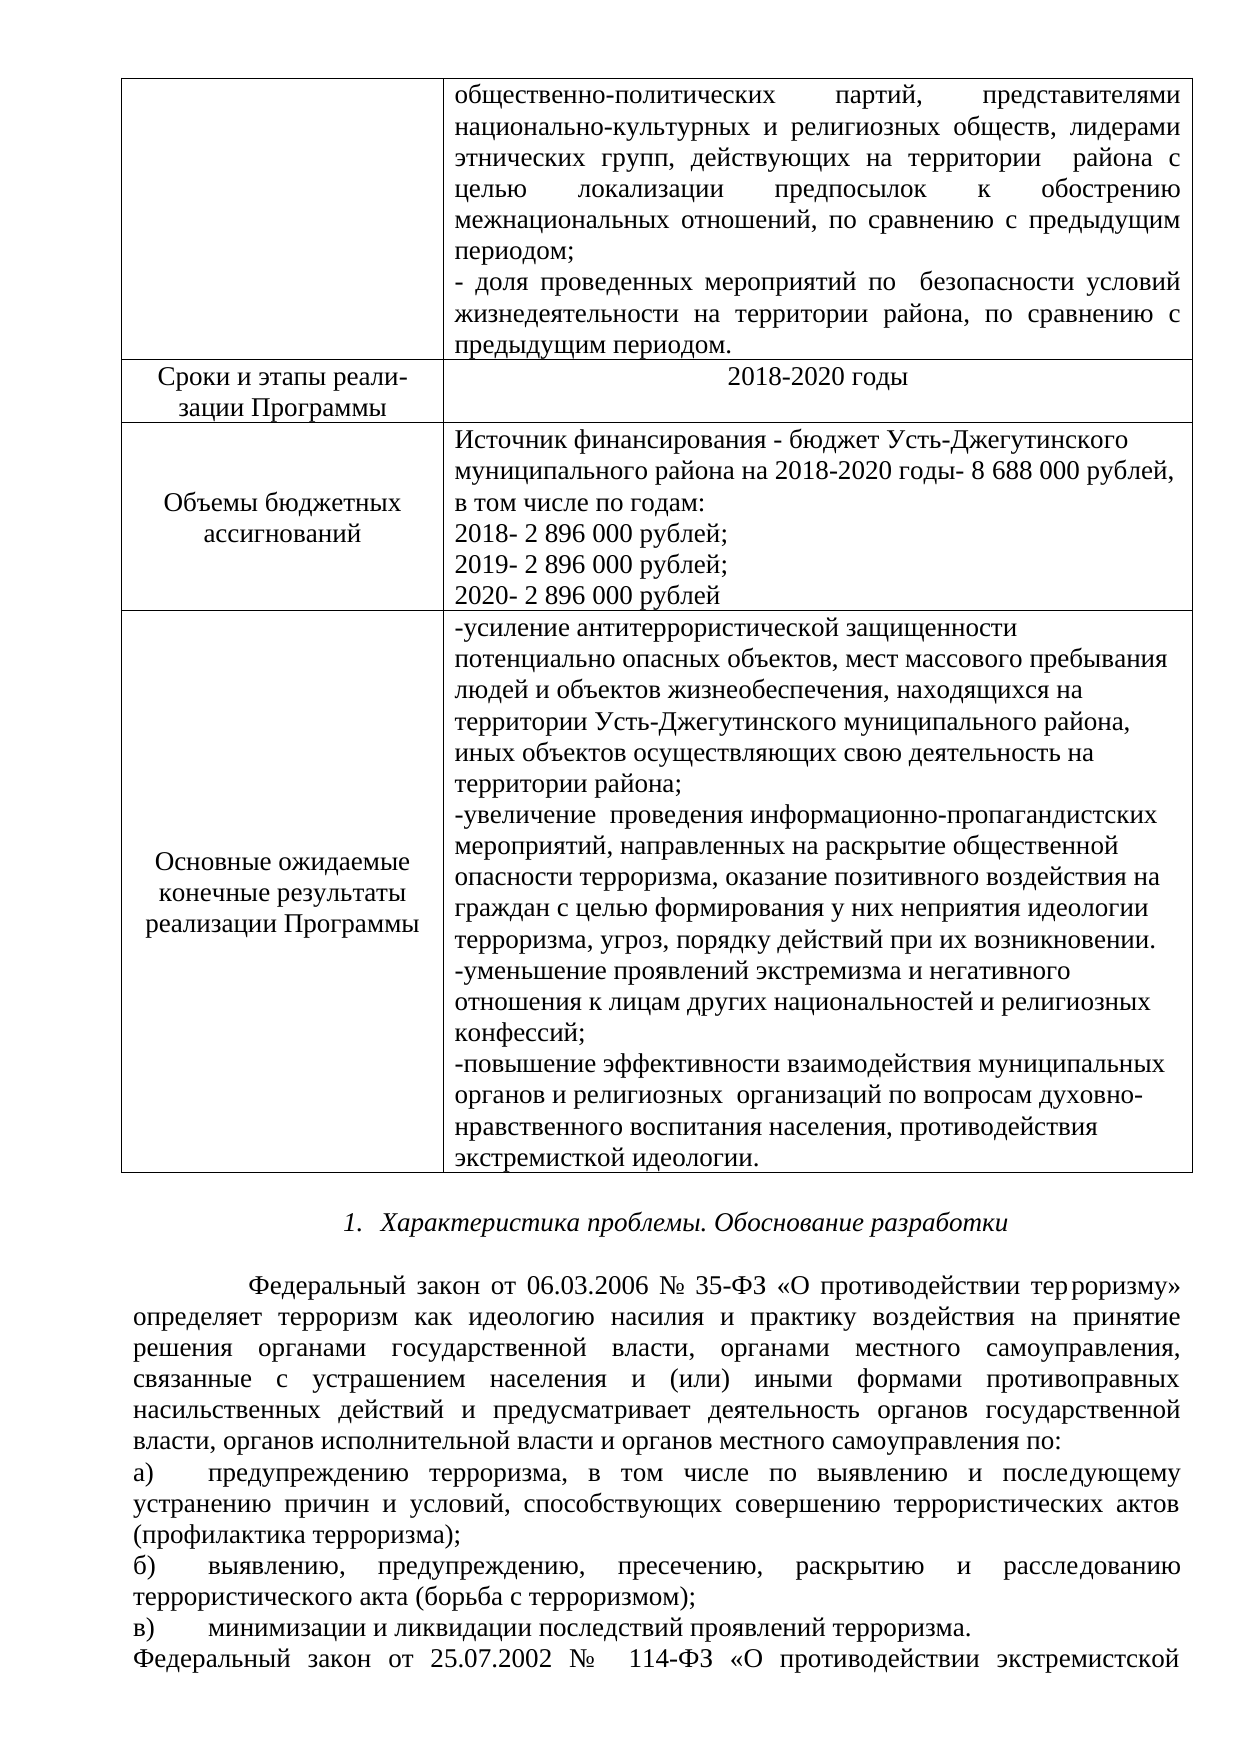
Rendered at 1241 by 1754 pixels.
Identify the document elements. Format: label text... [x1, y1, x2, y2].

text б) выявлению, предупреждению, пресечению, раскрытию и расследованию террористического акта (борьба с терроризмом); [133, 1549, 1181, 1611]
text а) предупреждению терроризма, в том числе по выявлению и последующему устранению причин и условий, способствующих совершению террористических актов (профилактика терроризма); [133, 1456, 1181, 1549]
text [133, 1611, 1181, 1674]
text Федеральный закон от 06.03.2006 № 35-ФЗ «О противодействии терроризму» определяет терроризм как идеологию насилия и практику воздействия на принятие решения органами государственной власти, органами местного самоуправления, связанные с устрашением населения и (или) иными формами противоправных насильственных действий и предусматривает деятельность органов государственной власти, органов исполнительной власти и органов местного самоуправления по: [133, 1269, 1181, 1456]
table_cell Источник финансирования - бюджет Усть-Джегутинского муниципального района на 2018-2020 годы- 8 688 000 рублей, в том числе по годам: 2018- 2 896 000 рублей; 2019- 2 896 000 рублей; 2020- 2 896 000 рублей [444, 423, 1192, 610]
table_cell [444, 79, 1192, 359]
table_cell Сроки и этапы реализации Программы [122, 360, 443, 422]
table_cell Объемы бюджетных ассигнований [122, 423, 443, 610]
table_cell Основные ожидаемые конечные результаты реализации Программы [122, 611, 443, 1172]
list Характеристика проблемы. Обоснование разработки [170, 1206, 1181, 1238]
table_cell -усиление антитеррористической защищенности потенциально опасных объектов, мест массового пребывания людей и объектов жизнеобеспечения, находящихся на территории Усть-Джегутинского муниципального района, иных объектов осуществляющих свою деятельность на территории района; -увеличение проведения информационно-пропагандистских мероприятий, направленных на раскрытие общественной опасности терроризма, оказание позитивного воздействия на граждан с целью формирования у них неприятия идеологии терроризма, угроз, порядку действий при их возникновении. -уменьшение проявлений экстремизма и негативного отношения к лицам других национальностей и религиозных конфессий; -повышение эффективности взаимодействия муниципальных органов и религиозных организаций по вопросам духовно- нравственного воспитания населения, противодействия экстремисткой идеологии. [444, 611, 1192, 1172]
table_cell 2018-2020 годы [444, 360, 1192, 422]
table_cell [122, 79, 443, 359]
